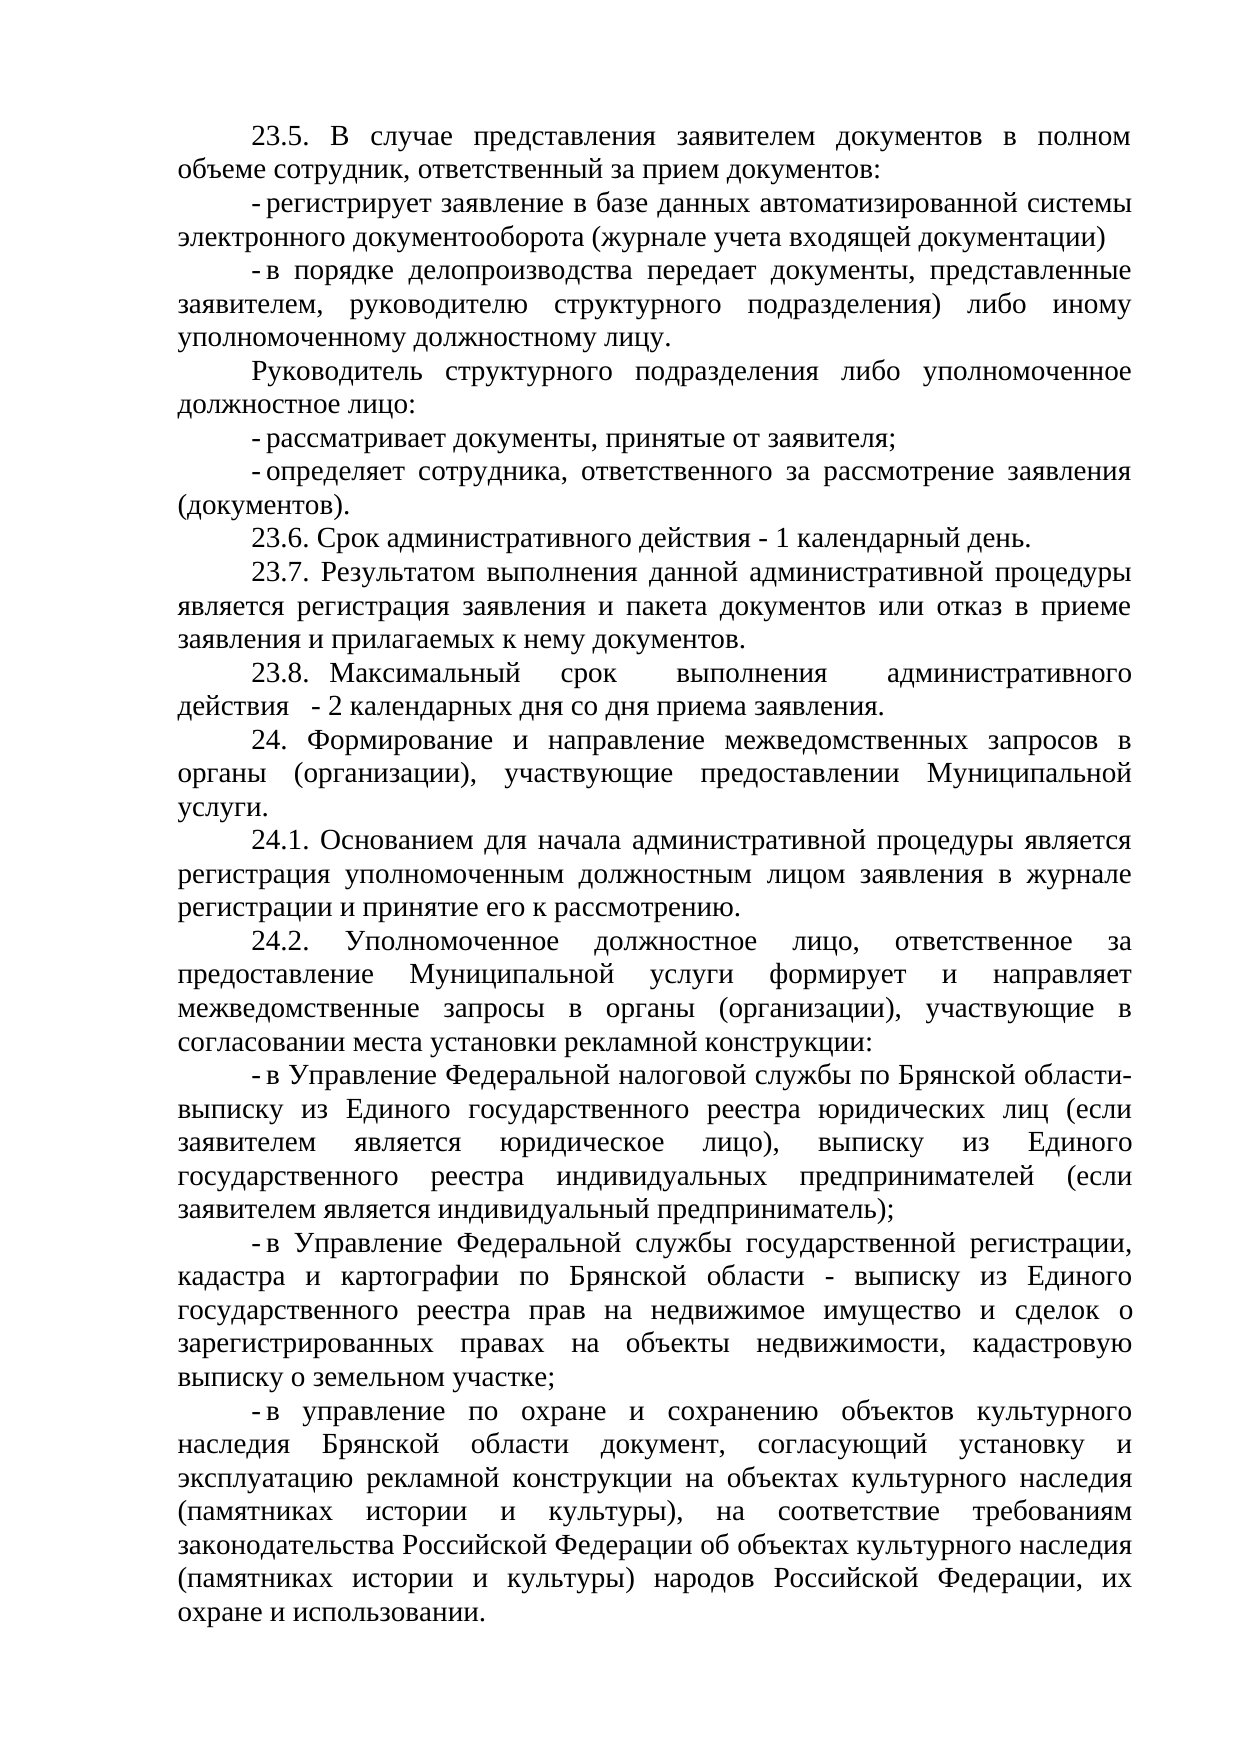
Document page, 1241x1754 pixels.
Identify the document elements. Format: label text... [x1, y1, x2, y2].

text 24.2. Уполномоченное должностное лицо, ответственное за предоставление Муниципальной услуги формирует и направляет межведомственные запросы в органы (организации), участвующие в согласовании места установки рекламной конструкции: [177, 923, 1133, 1057]
list в порядке делопроизводства передает документы, представленные заявителем, руководителю структурного подразделения) либо иному уполномоченному должностному лицу. [177, 252, 1132, 353]
list в Управление Федеральной службы государственной регистрации, кадастра и картографии по Брянской области - выписку из Единого государственного реестра прав на недвижимое имущество и сделок о зарегистрированных правах на объекты недвижимости, кадастровую выписку о земельном участке; [177, 1225, 1133, 1393]
list Руководитель структурного подразделения либо уполномоченное должностное лицо: [177, 353, 1132, 420]
text 23.5. В случае представления заявителем документов в полном объеме сотрудник, ответственный за прием документов: [177, 118, 1132, 185]
list определяет сотрудника, ответственного за рассмотрение заявления (документов). [177, 453, 1132, 521]
text 24.1. Основанием для начала административной процедуры является регистрация уполномоченным должностным лицом заявления в журнале регистрации и принятие его к рассмотрению. [177, 822, 1132, 923]
text 23.7. Результатом выполнения данной административной процедуры является регистрация заявления и пакета документов или отказ в приеме заявления и прилагаемых к нему документов. [177, 554, 1132, 655]
list рассматривает документы, принятые от заявителя; [177, 420, 1152, 453]
list регистрирует заявление в базе данных автоматизированной системы электронного документооборота (журнале учета входящей документации) [177, 185, 1133, 252]
text 23.8. Максимальный срок выполнения административного действия - 2 календарных дня со дня приема заявления. [177, 655, 1133, 722]
list в Управление Федеральной налоговой службы по Брянской области- выписку из Единого государственного реестра юридических лиц (если заявителем является юридическое лицо), выписку из Единого государственного реестра индивидуальных предпринимателей (если заявителем является индивидуальный предприниматель); [177, 1057, 1133, 1225]
text 23.6. Срок административного действия - 1 календарный день. [177, 521, 1152, 554]
list в управление по охране и сохранению объектов культурного наследия Брянской области документ, согласующий установку и эксплуатацию рекламной конструкции на объектах культурного наследия (памятниках истории и культуры), на соответствие требованиям законодательства Российской Федерации об объектах культурного наследия (памятниках истории и культуры) народов Российской Федерации, их охране и использовании. [177, 1393, 1133, 1627]
text 24. Формирование и направление межведомственных запросов в органы (организации), участвующие предоставлении Муниципальной услуги. [177, 722, 1132, 822]
